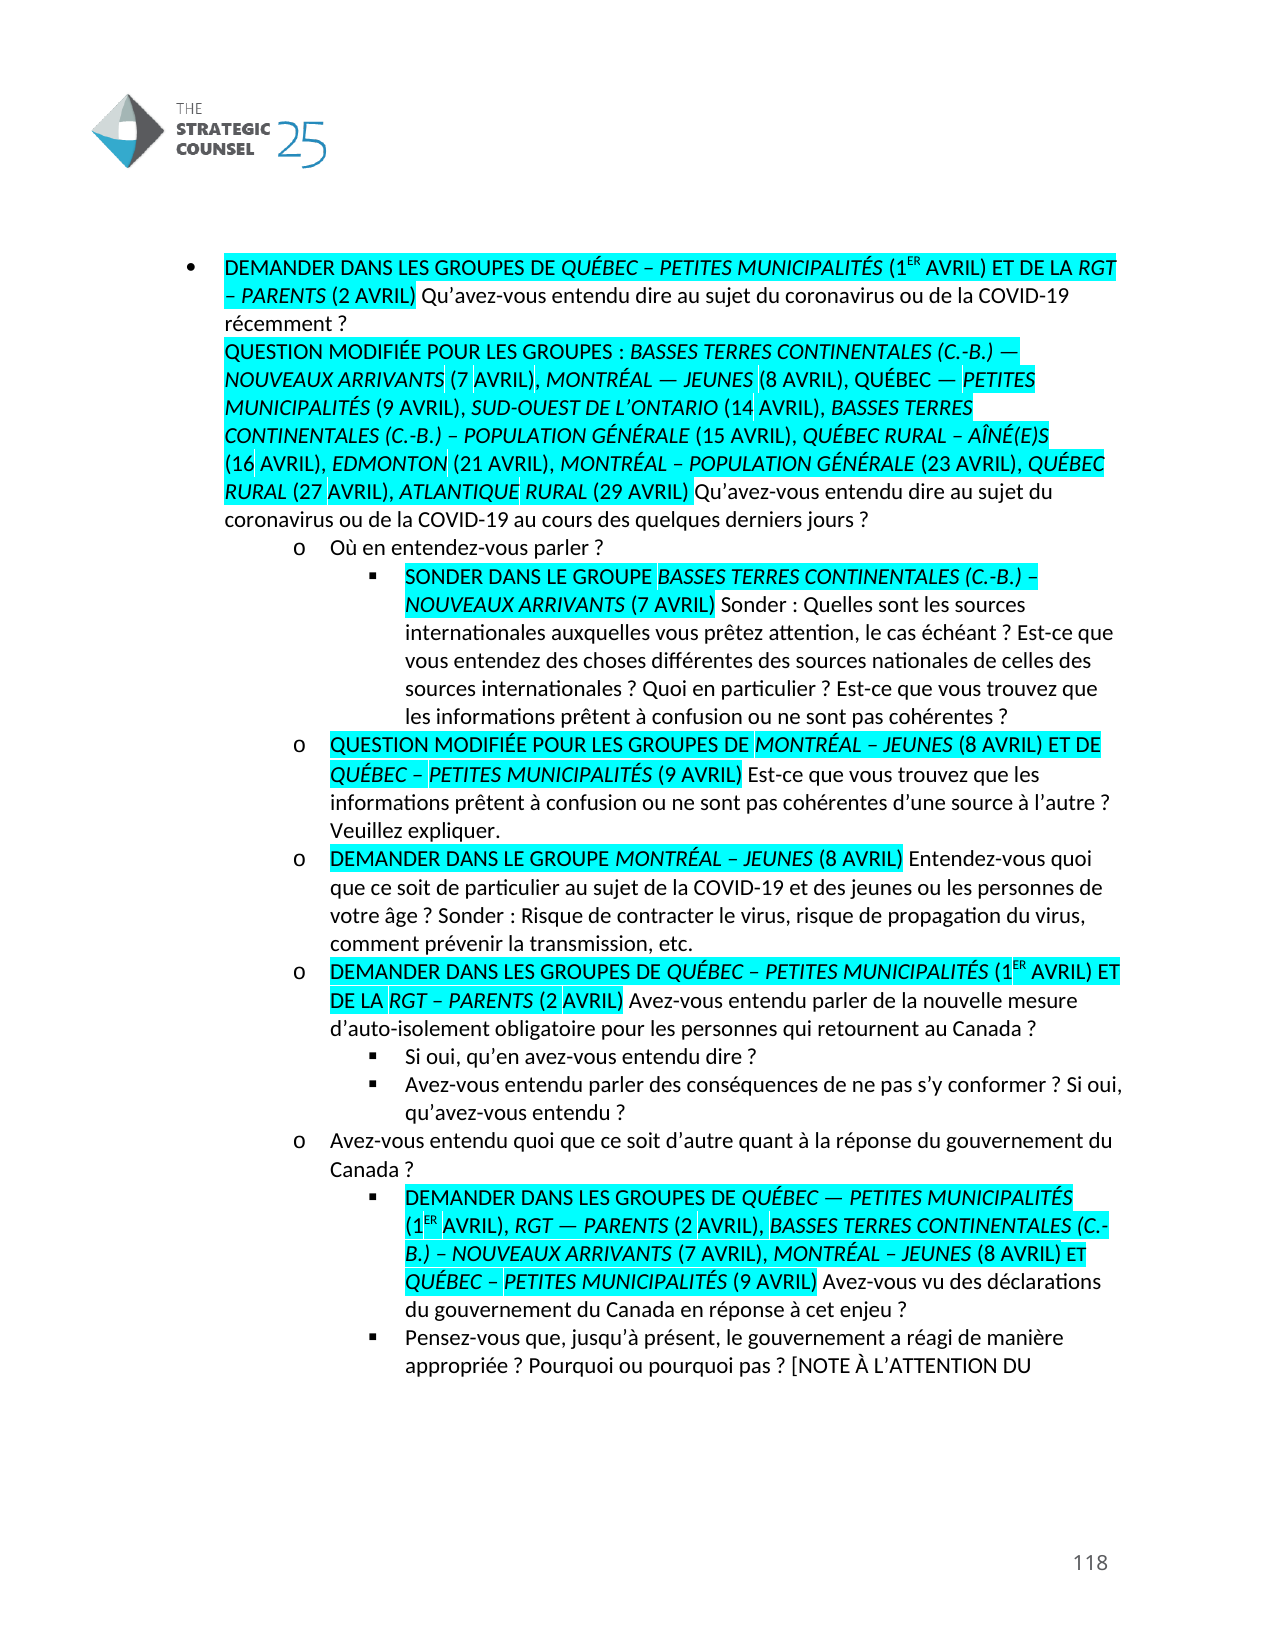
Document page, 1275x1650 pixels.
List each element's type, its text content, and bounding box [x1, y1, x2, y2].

list Où en entendez-vous parler ? [292, 533, 1124, 562]
list Si oui, qu’en avez-vous entendu dire ? [367, 1042, 1124, 1070]
list DEMANDER DANS LES GROUPES DE QUÉBEC – PETITES MUNICIPALITÉS (1ER AVRIL) ET DE LA RGT – PARENTS (2 AVRIL) Qu’avez-vous entendu dire au sujet du coronavirus ou de la COVID-19 récemment ? [187, 253, 1125, 337]
list SONDER DANS LE GROUPE BASSES TERRES CONTINENTALES (C.-B.) – NOUVEAUX ARRIVANTS (7 AVRIL) Sonder : Quelles sont les sources internationales auxquelles vous prêtez attention, le cas échéant ? Est-ce que vous entendez des choses différentes des sources nationales de celles des sources internationales ? Quoi en particulier ? Est-ce que vous trouvez que les informations prêtent à confusion ou ne sont pas cohérentes ? [367, 562, 1124, 731]
list Avez-vous entendu parler des conséquences de ne pas s’y conformer ? Si oui, qu’avez-vous entendu ? [367, 1070, 1124, 1126]
list QUESTION MODIFIÉE POUR LES GROUPES DE MONTRÉAL – JEUNES (8 AVRIL) ET DE QUÉBEC – PETITES MUNICIPALITÉS (9 AVRIL) Est-ce que vous trouvez que les informations prêtent à confusion ou ne sont pas cohérentes d’une source à l’autre ? Veuillez expliquer. [292, 731, 1124, 844]
list DEMANDER DANS LE GROUPE MONTRÉAL – JEUNES (8 AVRIL) Entendez-vous quoi que ce soit de particulier au sujet de la COVID-19 et des jeunes ou les personnes de votre âge ? Sonder : Risque de contracter le virus, risque de propagation du virus, comment prévenir la transmission, etc. [292, 844, 1124, 957]
picture [91, 72, 445, 215]
list Avez-vous entendu quoi que ce soit d’autre quant à la réponse du gouvernement du Canada ? [292, 1126, 1124, 1183]
text QUESTION MODIFIÉE POUR LES GROUPES : BASSES TERRES CONTINENTALES (C.-B.) — NOUVEAUX ARRIVANTS (7 AVRIL), MONTRÉAL — JEUNES (8 AVRIL), QUÉBEC — PETITES MUNICIPALITÉS (9 AVRIL), SUD-OUEST DE L’ONTARIO (14 AVRIL), BASSES TERRES CONTINENTALES (C.-B.) – POPULATION GÉNÉRALE (15 AVRIL), QUÉBEC RURAL – AÎNÉ(E)S (16 AVRIL), EDMONTON (21 AVRIL), MONTRÉAL – POPULATION GÉNÉRALE (23 AVRIL), QUÉBEC RURAL (27 AVRIL), ATLANTIQUE RURAL (29 AVRIL) Qu’avez-vous entendu dire au sujet du coronavirus ou de la COVID-19 au cours des quelques derniers jours ? [224, 337, 1125, 533]
list DEMANDER DANS LES GROUPES DE QUÉBEC – PETITES MUNICIPALITÉS (1ER AVRIL) ET DE LA RGT – PARENTS (2 AVRIL) Avez-vous entendu parler de la nouvelle mesure d’auto-isolement obligatoire pour les personnes qui retournent au Canada ? [292, 957, 1124, 1042]
list DEMANDER DANS LES GROUPES DE QUÉBEC — PETITES MUNICIPALITÉS (1ER AVRIL), RGT — PARENTS (2 AVRIL), BASSES TERRES CONTINENTALES (C.-B.) – NOUVEAUX ARRIVANTS (7 AVRIL), MONTRÉAL – JEUNES (8 AVRIL) ET QUÉBEC – PETITES MUNICIPALITÉS (9 AVRIL) Avez-vous vu des déclarations du gouvernement du Canada en réponse à cet enjeu ? [367, 1183, 1124, 1323]
